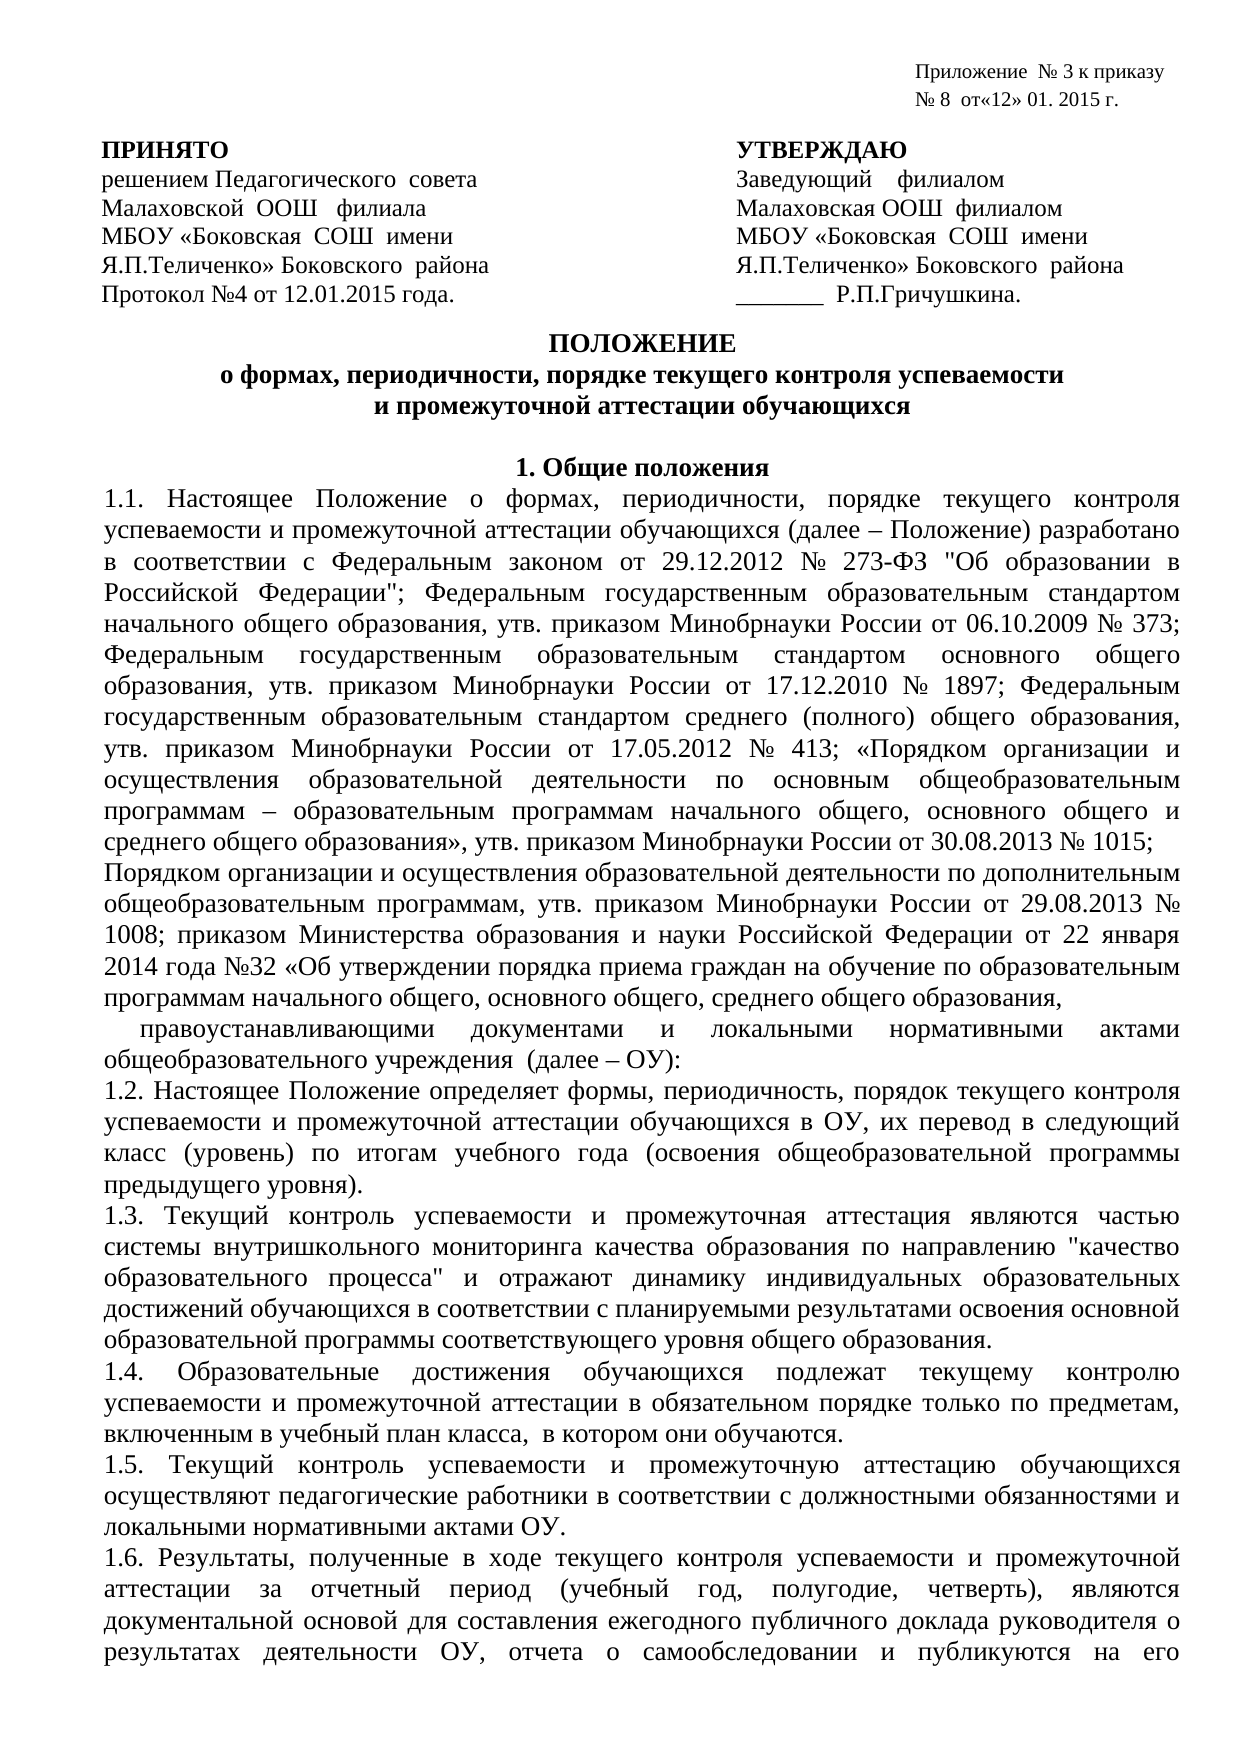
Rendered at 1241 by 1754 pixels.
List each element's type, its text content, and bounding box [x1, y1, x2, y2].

text Порядком организации и осуществления образовательной деятельности по дополнительным общеобразовательным программам, утв. приказом Минобрнауки России от 29.08.2013 № 1008; приказом Министерства образования и науки Российской Федерации от 22 января 2014 года №32 «Об утверждении порядка приема граждан на обучение по образовательным программам начального общего, основного общего, среднего общего образования, [103, 856, 1181, 1012]
text 1.4. Образовательные достижения обучающихся подлежат текущему контролю успеваемости и промежуточной аттестации в обязательном порядке только по предметам, включенным в учебный план класса, в котором они обучаются. [103, 1354, 1181, 1448]
text ПОЛОЖЕНИЕ о формах, периодичности, порядке текущего контроля успеваемости и промежуточной аттестации обучающихся [103, 327, 1181, 420]
text 1. Общие положения [103, 451, 1181, 482]
text 1.1. Настоящее Положение о формах, периодичности, порядке текущего контроля успеваемости и промежуточной аттестации обучающихся (далее – Положение) разработано в соответствии с Федеральным законом от 29.12.2012 № 273-ФЗ "Об образовании в Российской Федерации"; Федеральным государственным образовательным стандартом начального общего образования, утв. приказом Минобрнауки России от 06.10.2009 № 373; Федеральным государственным образовательным стандартом основного общего образования, утв. приказом Минобрнауки России от 17.12.2010 № 1897; Федеральным государственным образовательным стандартом среднего (полного) общего образования, утв. приказом Минобрнауки России от 17.05.2012 № 413; «Порядком организации и осуществления образовательной деятельности по основным общеобразовательным программам – образовательным программам начального общего, основного общего и среднего общего образования», утв. приказом Минобрнауки России от 30.08.2013 № 1015; [103, 482, 1181, 856]
text 1.3. Текущий контроль успеваемости и промежуточная аттестация являются частью системы внутришкольного мониторинга качества образования по направлению "качество образовательного процесса" и отражают динамику индивидуальных образовательных достижений обучающихся в соответствии с планируемыми результатами освоения основной образовательной программы соответствующего уровня общего образования. [103, 1199, 1181, 1354]
text правоустанавливающими документами и локальными нормативными актами общеобразовательного учреждения (далее – ОУ): [103, 1012, 1181, 1074]
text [103, 1541, 1181, 1666]
text Приложение № 3 к приказу № 8 от«12» 01. 2015 г. [915, 59, 1181, 111]
table_header УТВЕРЖДАЮ Заведующий филиалом Малаховская ООШ филиалом МБОУ «Боковская СОШ имени Я.П.Теличенко» Боковского района _______ Р.П.Гричушкина. [736, 135, 1184, 308]
table_header ПРИНЯТО решением Педагогического совета Малаховской ООШ филиала МБОУ «Боковская СОШ имени Я.П.Теличенко» Боковского района Протокол №4 от 12.01.2015 года. [101, 135, 736, 308]
text 1.2. Настоящее Положение определяет формы, периодичность, порядок текущего контроля успеваемости и промежуточной аттестации обучающихся в ОУ, их перевод в следующий класс (уровень) по итогам учебного года (освоения общеобразовательной программы предыдущего уровня). [103, 1074, 1181, 1199]
text 1.5. Текущий контроль успеваемости и промежуточную аттестацию обучающихся осуществляют педагогические работники в соответствии с должностными обязанностями и локальными нормативными актами ОУ. [103, 1448, 1181, 1541]
